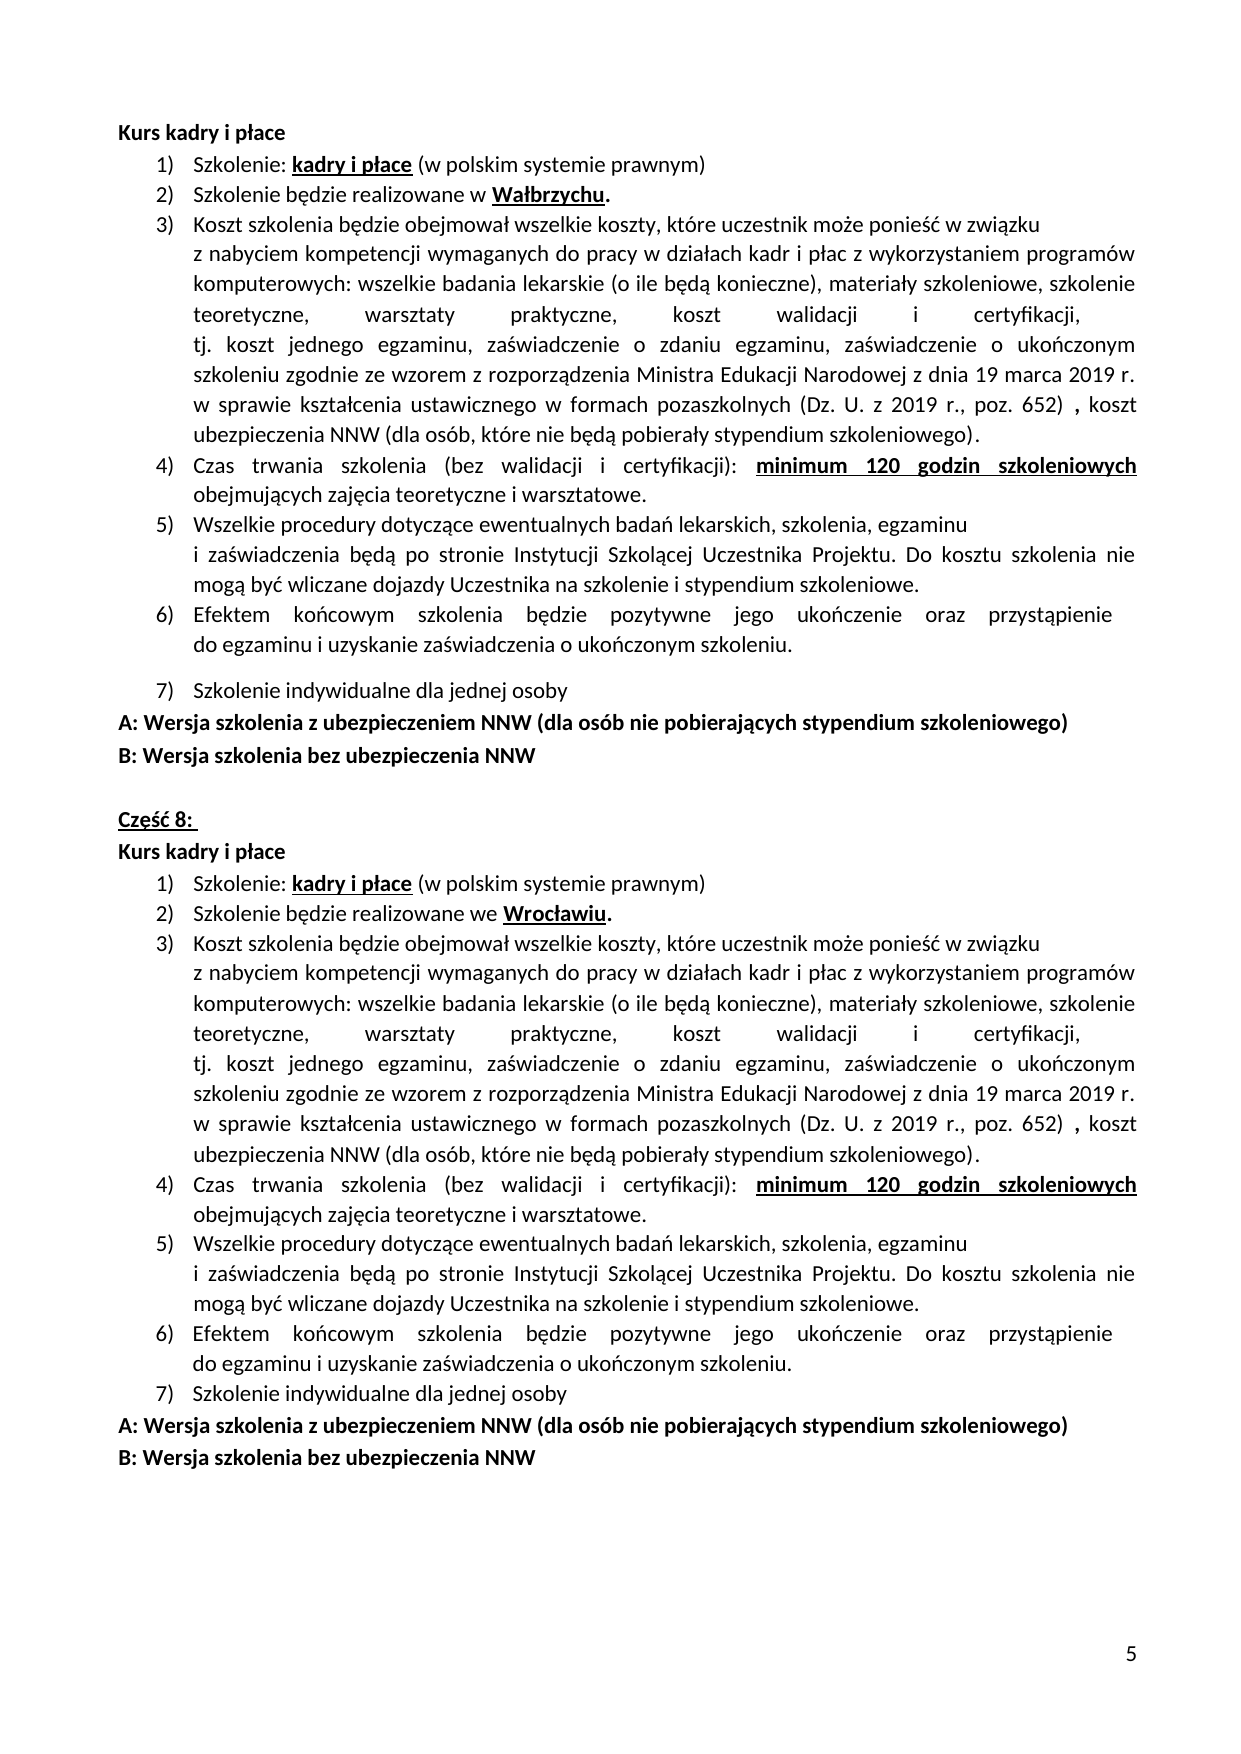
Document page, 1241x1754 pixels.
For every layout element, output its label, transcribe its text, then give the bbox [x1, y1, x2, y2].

text A: Wersja szkolenia z ubezpieczeniem NNW (dla osób nie pobierających stypendium szkoleniowego) [118, 1411, 1137, 1439]
text B: Wersja szkolenia bez ubezpieczenia NNW [118, 1443, 1137, 1471]
list Szkolenie: kadry i płace (w polskim systemie prawnym) [156, 150, 1137, 178]
list Kurs kadry i płace [118, 118, 1137, 146]
list Szkolenie indywidualne dla jednej osoby [156, 676, 1137, 704]
list Koszt szkolenia będzie obejmował wszelkie koszty, które uczestnik może ponieść w związku [156, 929, 1137, 957]
list Czas trwania szkolenia (bez walidacji i certyfikacji): minimum 120 godzin szkoleniowych obejmujących zajęcia teoretyczne i warsztatowe. [156, 1170, 1137, 1228]
list Czas trwania szkolenia (bez walidacji i certyfikacji): minimum 120 godzin szkoleniowych obejmujących zajęcia teoretyczne i warsztatowe. [156, 451, 1137, 508]
text A: Wersja szkolenia z ubezpieczeniem NNW (dla osób nie pobierających stypendium szkoleniowego) [118, 708, 1137, 737]
list Szkolenie będzie realizowane w Wałbrzychu. [156, 180, 1137, 208]
list Szkolenie: kadry i płace (w polskim systemie prawnym) [156, 869, 1137, 897]
list i zaświadczenia będą po stronie Instytucji Szkolącej Uczestnika Projektu. Do kosztu szkolenia nie mogą być wliczane dojazdy Uczestnika na szkolenie i stypendium szkoleniowe. [193, 1259, 1137, 1317]
text B: Wersja szkolenia bez ubezpieczenia NNW [118, 741, 1137, 769]
list z nabyciem kompetencji wymaganych do pracy w działach kadr i płac z wykorzystaniem programów komputerowych: wszelkie badania lekarskie (o ile będą konieczne), materiały szkoleniowe, szkolenie teoretyczne, warsztaty praktyczne, koszt walidacji i certyfikacji, tj. koszt jednego egzaminu, zaświadczenie o zdaniu egzaminu, zaświadczenie o ukończonym szkoleniu zgodnie ze wzorem z rozporządzenia Ministra Edukacji Narodowej z dnia 19 marca 2019 r. w sprawie kształcenia ustawicznego w formach pozaszkolnych (Dz. U. z 2019 r., poz. 652) , koszt ubezpieczenia NNW (dla osób, które nie będą pobierały stypendium szkoleniowego). [193, 958, 1137, 1168]
list Wszelkie procedury dotyczące ewentualnych badań lekarskich, szkolenia, egzaminu [156, 1229, 1137, 1257]
list Szkolenie będzie realizowane we Wrocławiu. [156, 899, 1137, 927]
list Wszelkie procedury dotyczące ewentualnych badań lekarskich, szkolenia, egzaminu [156, 510, 1137, 538]
list Szkolenie indywidualne dla jednej osoby [155, 1379, 1137, 1407]
list z nabyciem kompetencji wymaganych do pracy w działach kadr i płac z wykorzystaniem programów komputerowych: wszelkie badania lekarskie (o ile będą konieczne), materiały szkoleniowe, szkolenie teoretyczne, warsztaty praktyczne, koszt walidacji i certyfikacji, tj. koszt jednego egzaminu, zaświadczenie o zdaniu egzaminu, zaświadczenie o ukończonym szkoleniu zgodnie ze wzorem z rozporządzenia Ministra Edukacji Narodowej z dnia 19 marca 2019 r. w sprawie kształcenia ustawicznego w formach pozaszkolnych (Dz. U. z 2019 r., poz. 652) , koszt ubezpieczenia NNW (dla osób, które nie będą pobierały stypendium szkoleniowego). [193, 239, 1137, 449]
list Efektem końcowym szkolenia będzie pozytywne jego ukończenie oraz przystąpienie do egzaminu i uzyskanie zaświadczenia o ukończonym szkoleniu. [155, 1319, 1137, 1377]
list Część 8: [118, 805, 1137, 833]
list Kurs kadry i płace [118, 837, 1137, 865]
list i zaświadczenia będą po stronie Instytucji Szkolącej Uczestnika Projektu. Do kosztu szkolenia nie mogą być wliczane dojazdy Uczestnika na szkolenie i stypendium szkoleniowe. [193, 540, 1137, 598]
list Efektem końcowym szkolenia będzie pozytywne jego ukończenie oraz przystąpienie do egzaminu i uzyskanie zaświadczenia o ukończonym szkoleniu. [156, 600, 1137, 658]
list Koszt szkolenia będzie obejmował wszelkie koszty, które uczestnik może ponieść w związku [156, 210, 1137, 238]
